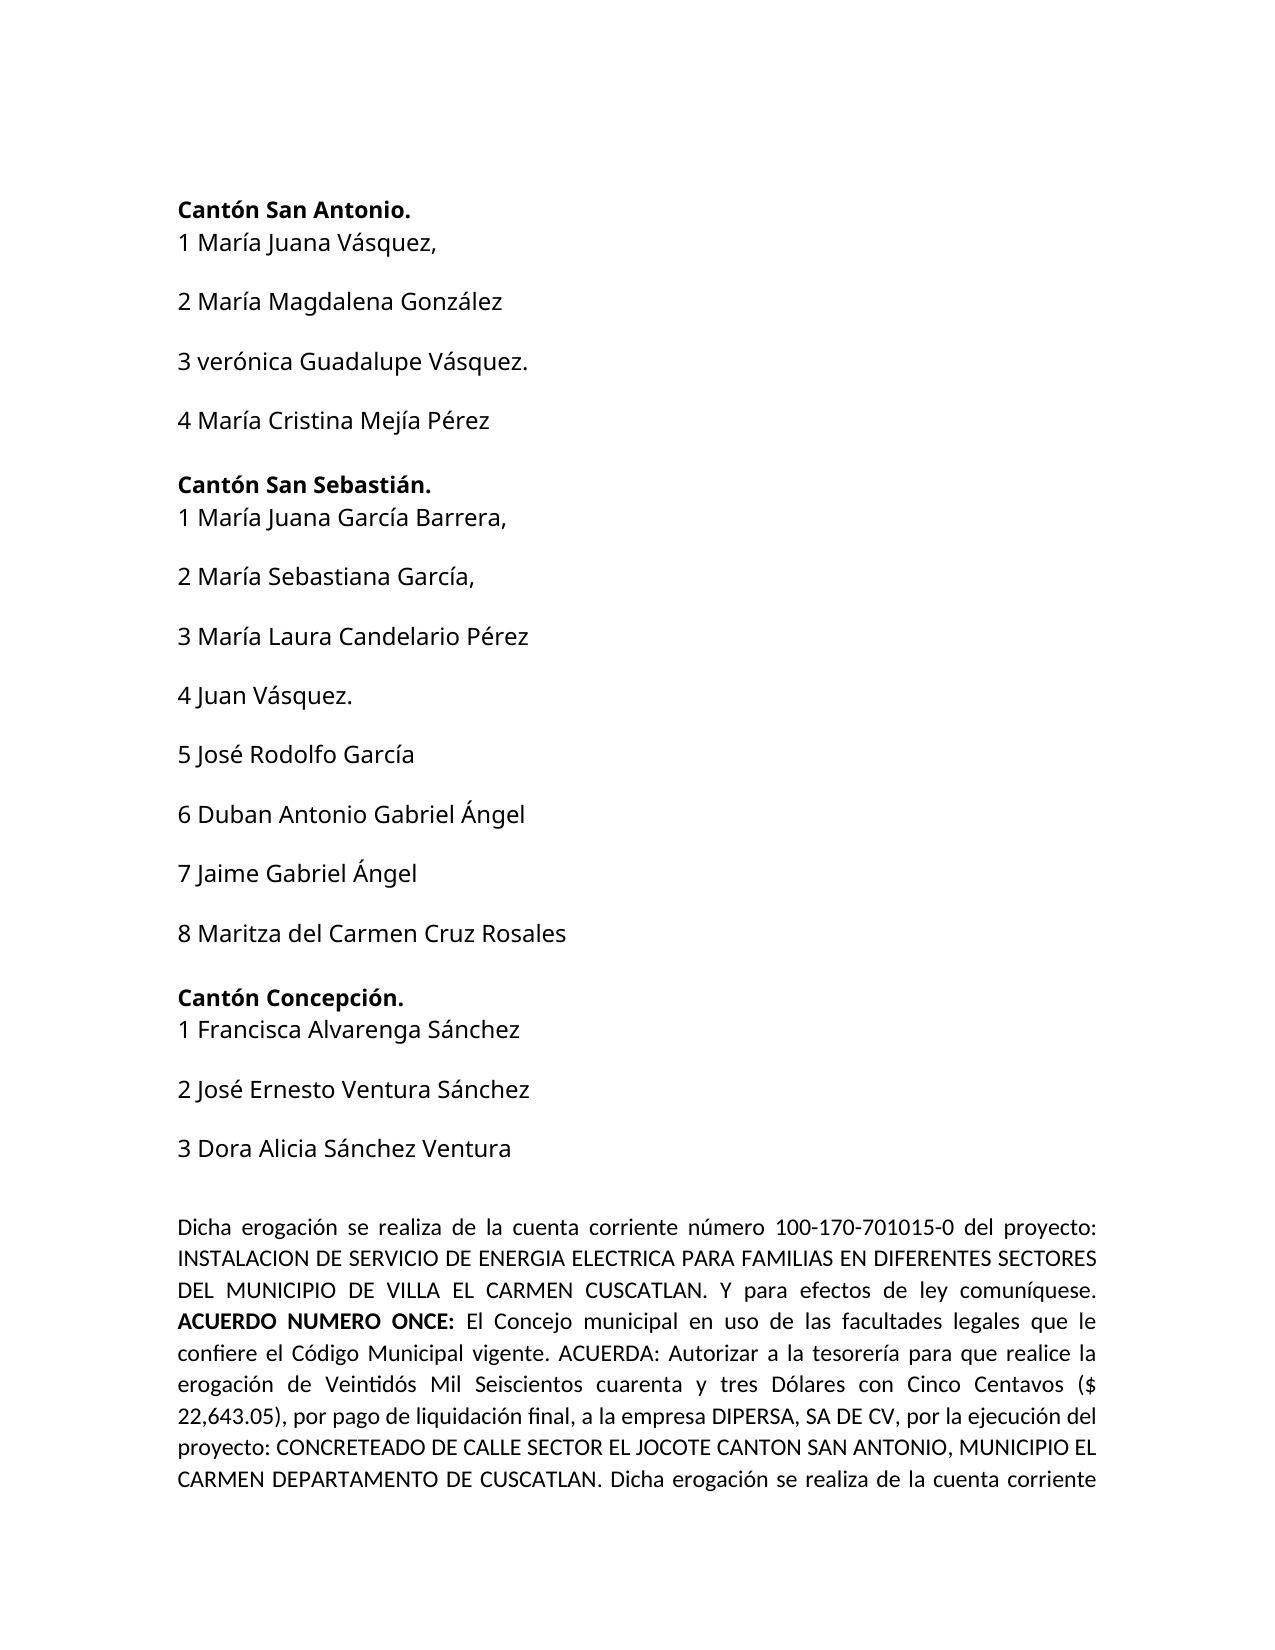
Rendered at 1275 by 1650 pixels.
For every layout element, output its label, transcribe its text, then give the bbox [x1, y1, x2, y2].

text 2 José Ernesto Ventura Sánchez [177, 1073, 1098, 1105]
text 3 verónica Guadalupe Vásquez. [177, 344, 1098, 377]
text Cantón San Sebastián. [177, 469, 1098, 500]
text 3 Dora Alicia Sánchez Ventura [177, 1132, 1098, 1165]
text 8 Maritza del Carmen Cruz Rosales [177, 917, 1098, 949]
text 3 María Laura Candelario Pérez [177, 619, 1098, 652]
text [177, 1212, 1098, 1493]
text 4 Juan Vásquez. [177, 679, 1098, 711]
text 2 María Magdalena González [177, 285, 1098, 318]
text Cantón San Antonio. [177, 194, 1098, 226]
text 5 José Rodolfo García [177, 738, 1098, 771]
text 1 María Juana Vásquez, [177, 226, 1098, 258]
text 4 María Cristina Mejía Pérez [177, 404, 1098, 436]
text Cantón Concepción. [177, 982, 1098, 1013]
text 2 María Sebastiana García, [177, 560, 1098, 592]
text 1 Francisca Alvarenga Sánchez [177, 1013, 1098, 1046]
text 7 Jaime Gabriel Ángel [177, 857, 1098, 890]
text 6 Duban Antonio Gabriel Ángel [177, 798, 1098, 830]
text 1 María Juana García Barrera, [177, 500, 1098, 533]
